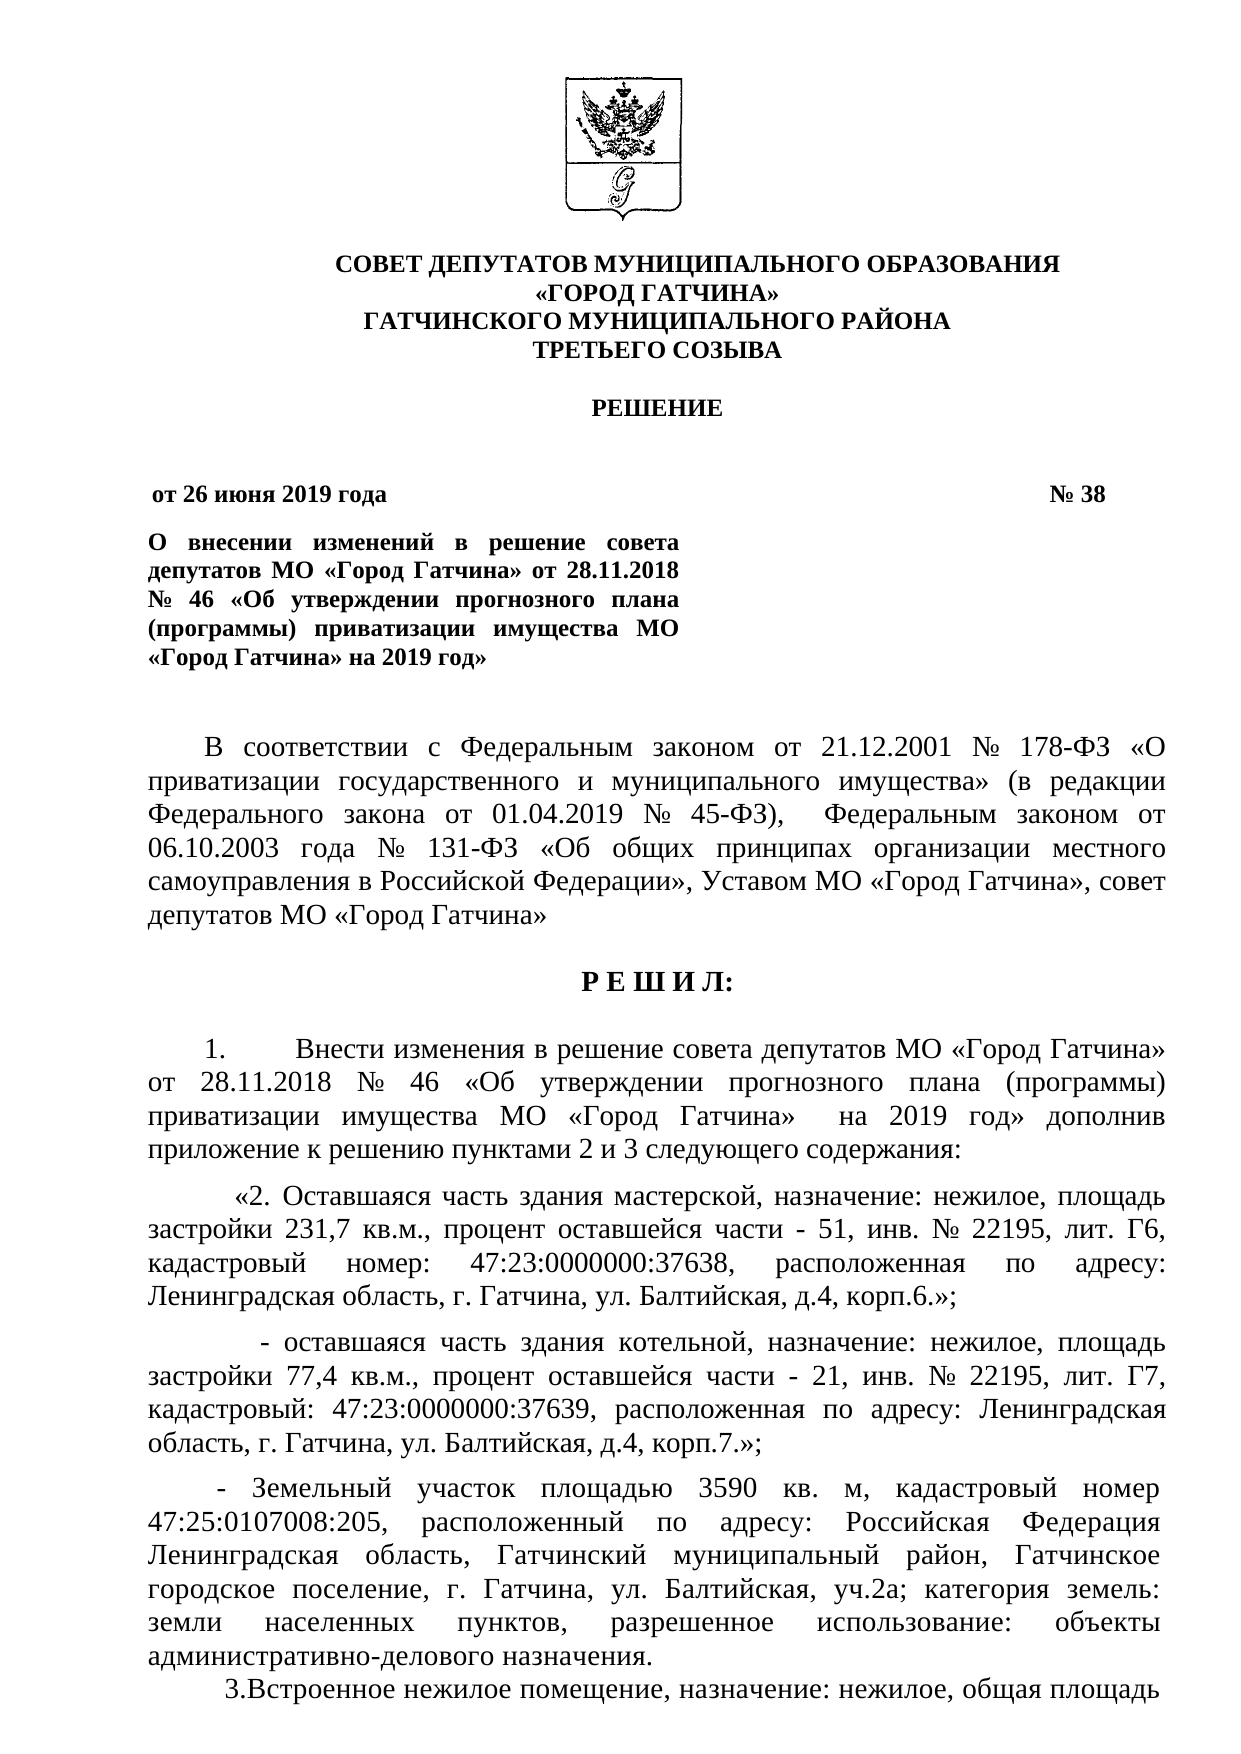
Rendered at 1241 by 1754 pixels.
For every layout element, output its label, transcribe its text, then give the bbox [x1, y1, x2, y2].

text ТРЕТЬЕГО СОЗЫВА [148, 335, 1167, 364]
text «ГОРОД ГАТЧИНА» [148, 278, 1167, 306]
text - оставшаяся часть здания котельной, назначение: нежилое, площадь застройки 77,4 кв.м., процент оставшейся части - 21, инв. № 22195, лит. Г7, кадастровый: 47:23:0000000:37639, расположенная по адресу: Ленинградская область, г. Гатчина, ул. Балтийская, д.4, корп.7.»; [148, 1324, 1167, 1458]
text от 26 июня 2019 года № 38 [133, 479, 1176, 508]
text СОВЕТ ДЕПУТАТОВ МУНИЦИПАЛЬНОГО ОБРАЗОВАНИЯ [148, 249, 1240, 278]
text Р Е Ш И Л: [148, 964, 1167, 997]
text В соответствии с Федеральным законом от 21.12.2001 № 178-ФЗ «О приватизации государственного и муниципального имущества» (в редакции Федерального закона от 01.04.2019 № 45-ФЗ), Федеральным законом от 06.10.2003 года № 131-ФЗ «Об общих принципах организации местного самоуправления в Российской Федерации», Уставом МО «Город Гатчина», совет депутатов МО «Город Гатчина» [148, 729, 1167, 930]
picture [565, 77, 683, 221]
text РЕШЕНИЕ [148, 393, 1167, 421]
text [148, 1672, 1162, 1706]
text О внесении изменений в решение совета депутатов МО «Город Гатчина» от 28.11.2018 № 46 «Об утверждении прогнозного плана (программы) приватизации имущества МО «Город Гатчина» на 2019 год» [148, 527, 679, 671]
text «2. Оставшаяся часть здания мастерской, назначение: нежилое, площадь застройки 231,7 кв.м., процент оставшейся части - 51, инв. № 22195, лит. Г6, кадастровый номер: 47:23:0000000:37638, расположенная по адресу: Ленинградская область, г. Гатчина, ул. Балтийская, д.4, корп.6.»; [148, 1178, 1167, 1312]
list Внести изменения в решение совета депутатов МО «Город Гатчина» от 28.11.2018 № 46 «Об утверждении прогнозного плана (программы) приватизации имущества МО «Город Гатчина» на 2019 год» дополнив приложение к решению пунктами 2 и 3 следующего содержания: [148, 1031, 1167, 1165]
text ГАТЧИНСКОГО МУНИЦИПАЛЬНОГО РАЙОНА [148, 306, 1167, 335]
text - Земельный участок площадью 3590 кв. м, кадастровый номер 47:25:0107008:205, расположенный по адресу: Российская Федерация Ленинградская область, Гатчинский муниципальный район, Гатчинское городское поселение, г. Гатчина, ул. Балтийская, уч.2а; категория земель: земли населенных пунктов, разрешенное использование: объекты административно-делового назначения. [148, 1471, 1162, 1672]
